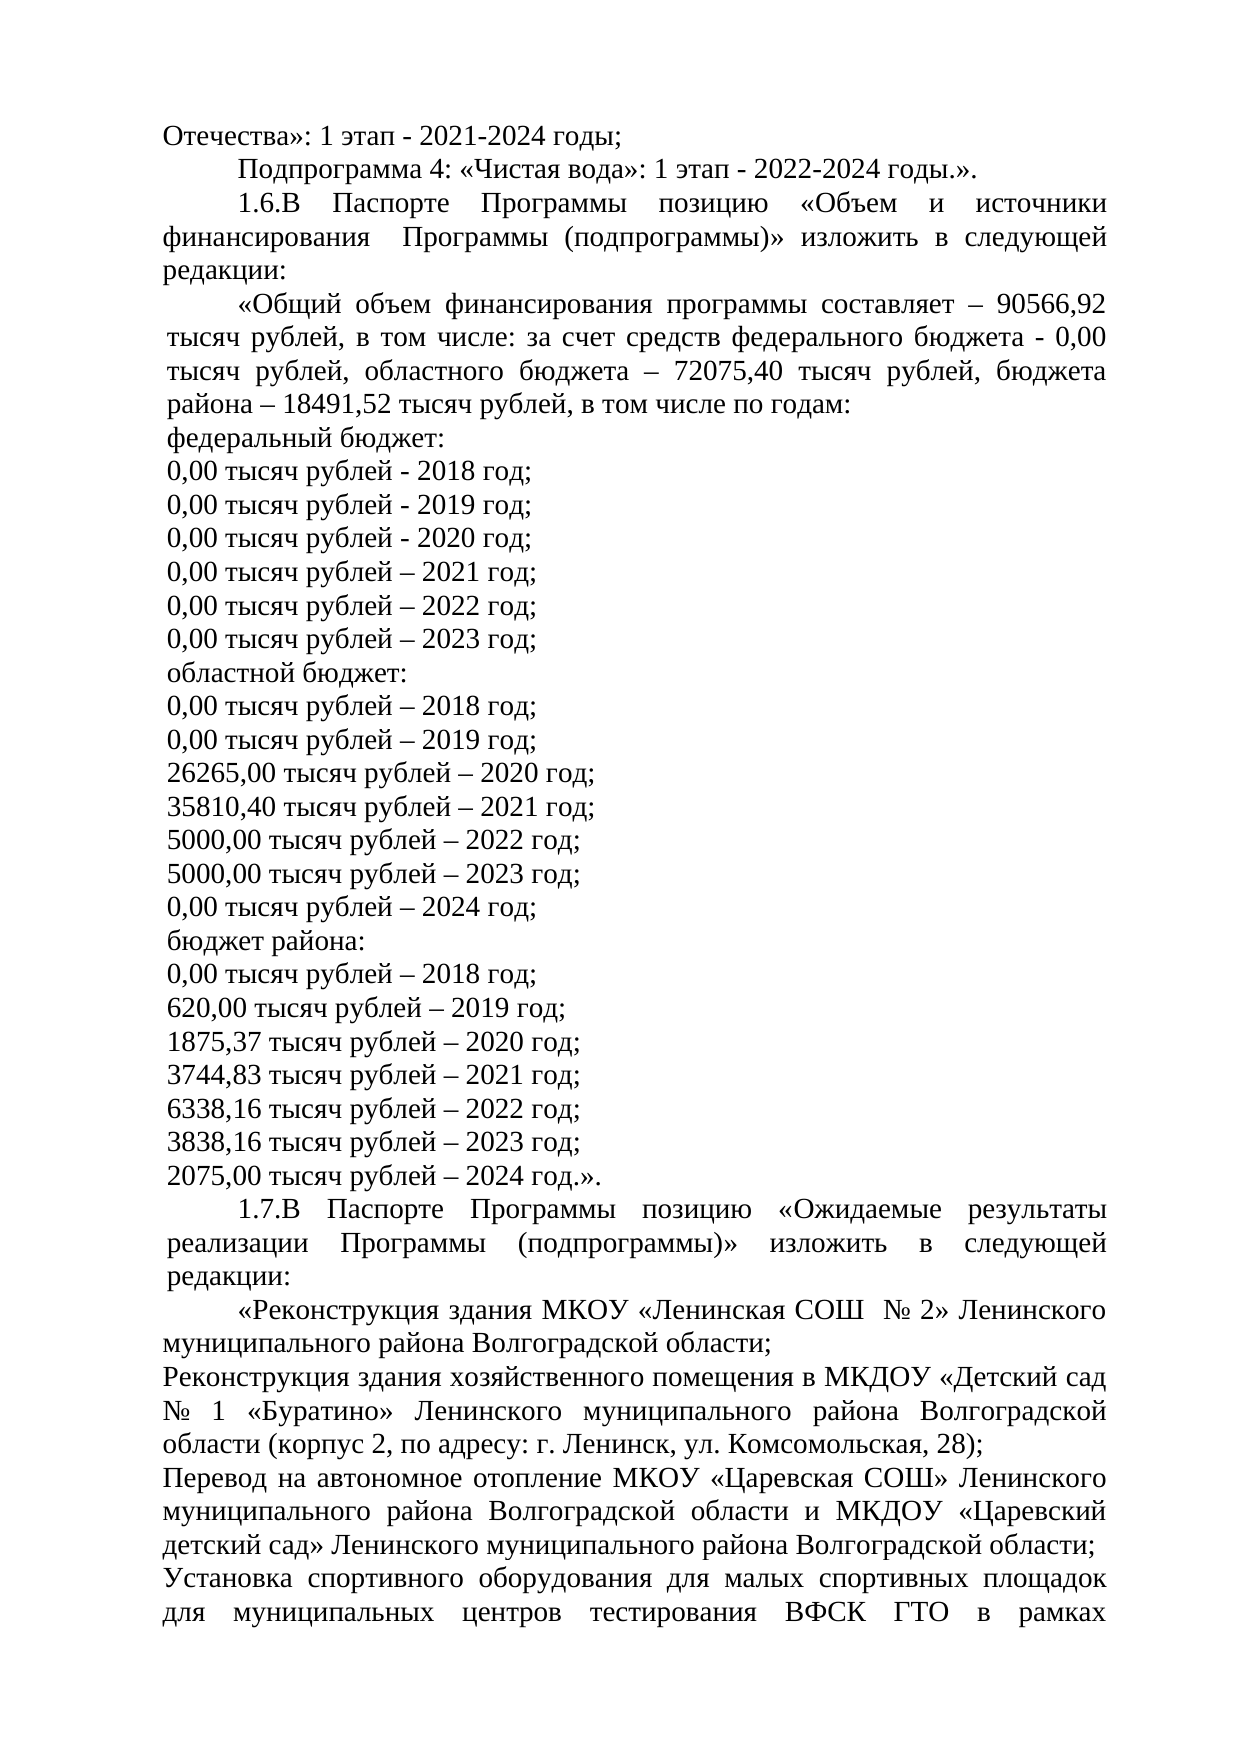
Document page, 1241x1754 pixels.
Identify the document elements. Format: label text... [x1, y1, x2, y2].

text 620,00 тысяч рублей – 2019 год; [167, 990, 1107, 1024]
text федеральный бюджет: [167, 420, 1107, 453]
text Реконструкция здания хозяйственного помещения в МКДОУ «Детский сад № 1 «Буратино» Ленинского муниципального района Волгоградской области (корпус 2, по адресу: г. Ленинск, ул. Комсомольская, 28); [162, 1359, 1107, 1460]
text 26265,00 тысяч рублей – 2020 год; [167, 755, 1107, 789]
text «Реконструкция здания МКОУ «Ленинская СОШ № 2» Ленинского муниципального района Волгоградской области; [162, 1292, 1107, 1359]
text 1875,37 тысяч рублей – 2020 год; [167, 1024, 1107, 1057]
text 0,00 тысяч рублей - 2019 год; [167, 487, 1107, 521]
text 6338,16 тысяч рублей – 2022 год; [167, 1091, 1107, 1124]
text 1.7.В Паспорте Программы позицию «Ожидаемые результаты реализации Программы (подпрограммы)» изложить в следующей редакции: [167, 1191, 1107, 1292]
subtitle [162, 118, 1107, 152]
text 1.6.В Паспорте Программы позицию «Объем и источники финансирования Программы (подпрограммы)» изложить в следующей редакции: [162, 185, 1107, 286]
text 0,00 тысяч рублей – 2022 год; [167, 588, 1107, 621]
text 5000,00 тысяч рублей – 2022 год; [167, 822, 1107, 856]
text Перевод на автономное отопление МКОУ «Царевская СОШ» Ленинского муниципального района Волгоградской области и МКДОУ «Царевский детский сад» Ленинского муниципального района Волгоградской области; [162, 1460, 1107, 1560]
text 0,00 тысяч рублей – 2019 год; [167, 722, 1107, 755]
text 0,00 тысяч рублей – 2018 год; [167, 688, 1107, 722]
text областной бюджет: [167, 655, 1107, 688]
text Подпрограмма 4: «Чистая вода»: 1 этап - 2022-2024 годы.». [162, 152, 1107, 185]
text 5000,00 тысяч рублей – 2023 год; [167, 856, 1107, 889]
text 3838,16 тысяч рублей – 2023 год; [167, 1124, 1107, 1158]
text 0,00 тысяч рублей – 2021 год; [167, 554, 1107, 588]
text 35810,40 тысяч рублей – 2021 год; [167, 789, 1107, 822]
text 2075,00 тысяч рублей – 2024 год.». [167, 1158, 1107, 1191]
text бюджет района: [167, 923, 1107, 957]
text 3744,83 тысяч рублей – 2021 год; [167, 1057, 1107, 1091]
text 0,00 тысяч рублей – 2018 год; [167, 957, 1107, 990]
text 0,00 тысяч рублей – 2023 год; [167, 621, 1107, 655]
text 0,00 тысяч рублей - 2018 год; [167, 453, 1107, 487]
text 0,00 тысяч рублей - 2020 год; [167, 521, 1107, 554]
text «Общий объем финансирования программы составляет – 90566,92 тысяч рублей, в том числе: за счет средств федерального бюджета - 0,00 тысяч рублей, областного бюджета – 72075,40 тысяч рублей, бюджета района – 18491,52 тысяч рублей, в том числе по годам: [167, 286, 1107, 420]
text 0,00 тысяч рублей – 2024 год; [167, 889, 1107, 923]
